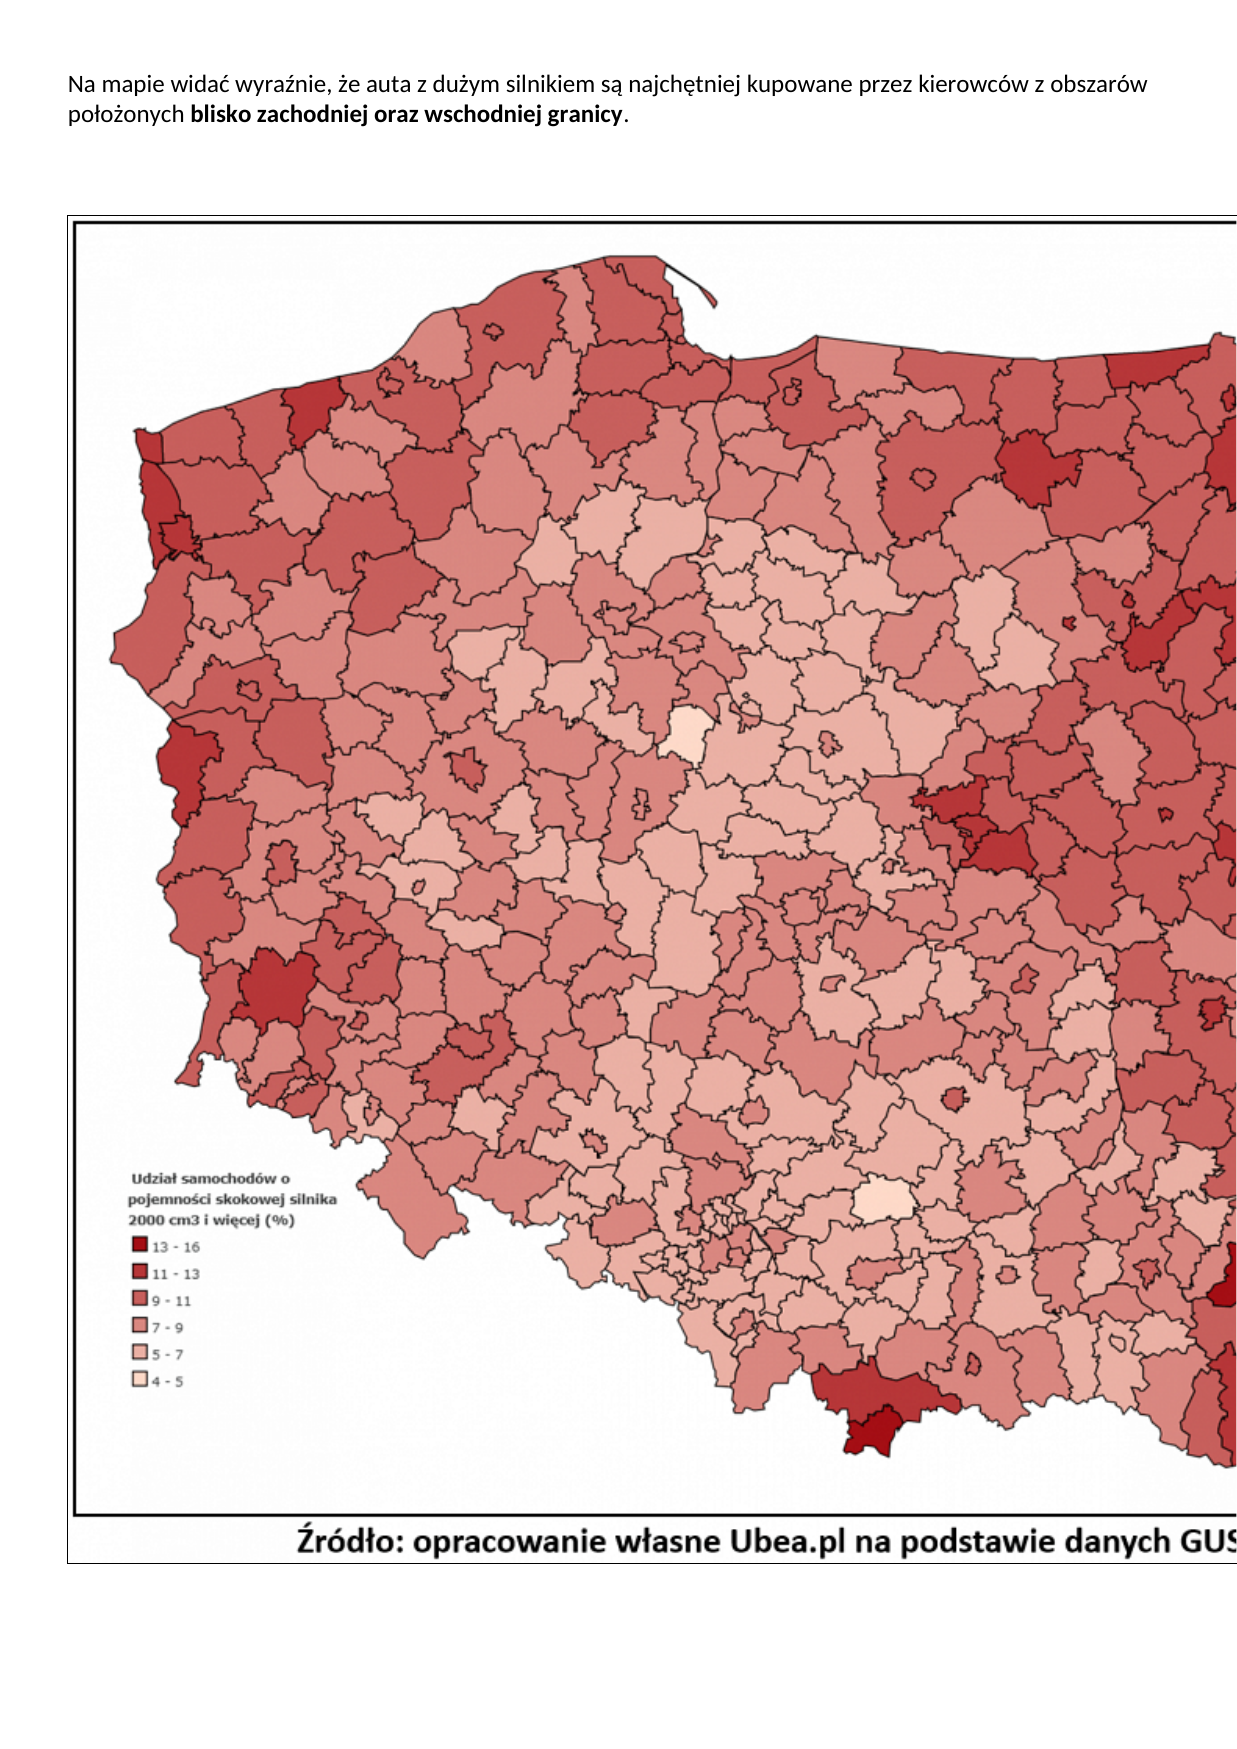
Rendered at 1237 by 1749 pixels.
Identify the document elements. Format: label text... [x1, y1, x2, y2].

picture [68, 216, 1237, 1563]
text Na mapie widać wyraźnie, że auta z dużym silnikiem są najchętniej kupowane przez kierowców z obszarów położonych blisko zachodniej oraz wschodniej granicy. [68, 68, 1169, 129]
